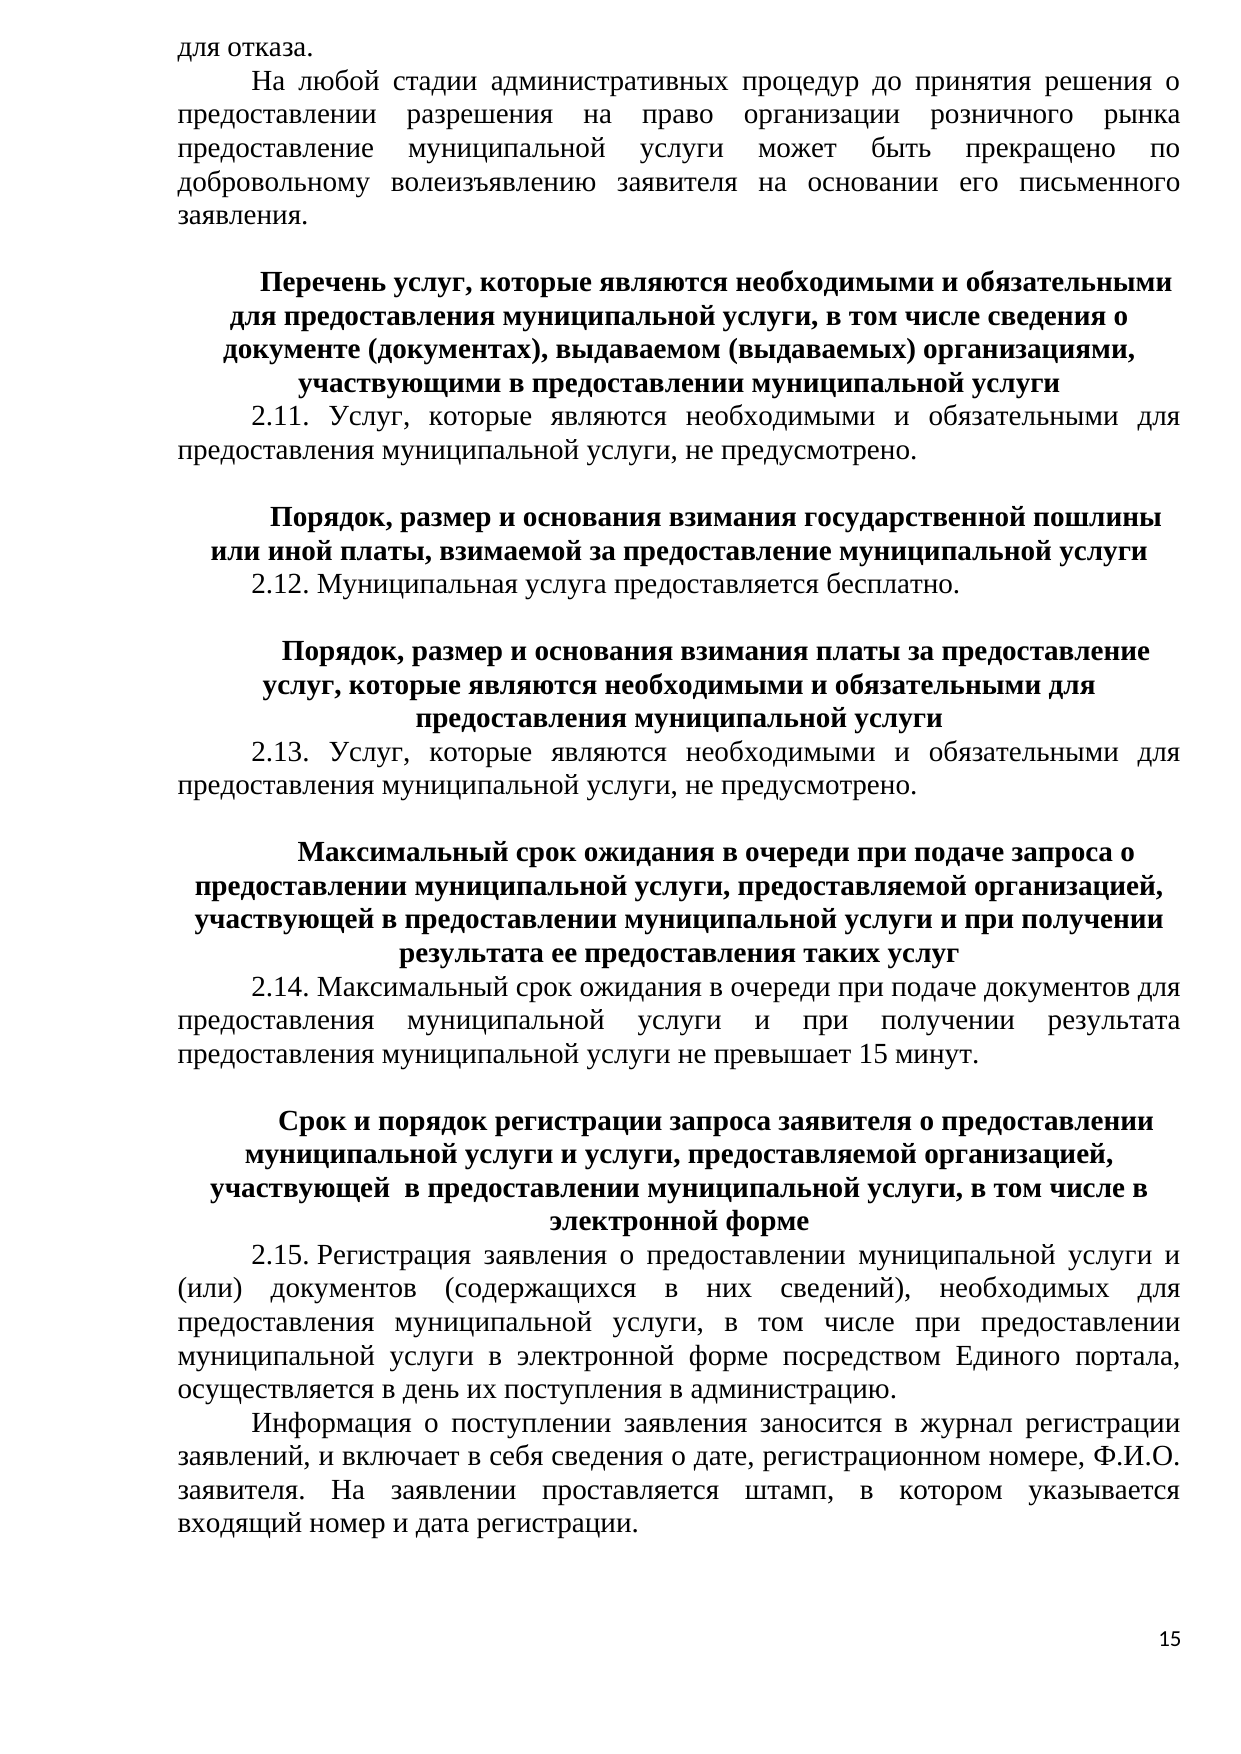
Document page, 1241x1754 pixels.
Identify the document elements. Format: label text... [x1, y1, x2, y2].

text Перечень услуг, которые являются необходимыми и обязательными для предоставления муниципальной услуги, в том числе сведения о документе (документах), выдаваемом (выдаваемых) организациями, участвующими в предоставлении муниципальной услуги [177, 264, 1181, 398]
text Информация о поступлении заявления заносится в журнал регистрации заявлений, и включает в себя сведения о дате, регистрационном номере, Ф.И.О. заявителя. На заявлении проставляется штамп, в котором указывается входящий номер и дата регистрации. [177, 1405, 1181, 1539]
text 2.14. Максимальный срок ожидания в очереди при подаче документов для предоставления муниципальной услуги и при получении результата предоставления муниципальной услуги не превышает 15 минут. [177, 969, 1181, 1069]
text На любой стадии административных процедур до принятия решения о предоставлении разрешения на право организации розничного рынка предоставление муниципальной услуги может быть прекращено по добровольному волеизъявлению заявителя на основании его письменного заявления. [177, 63, 1181, 231]
text 2.13. Услуг, которые являются необходимыми и обязательными для предоставления муниципальной услуги, не предусмотрено. [177, 734, 1181, 801]
text Порядок, размер и основания взимания платы за предоставление услуг, которые являются необходимыми и обязательными для предоставления муниципальной услуги [177, 633, 1181, 734]
text Максимальный срок ожидания в очереди при подаче запроса о предоставлении муниципальной услуги, предоставляемой организацией, участвующей в предоставлении муниципальной услуги и при получении результата ее предоставления таких услуг [177, 834, 1181, 969]
text 2.15. Регистрация заявления о предоставлении муниципальной услуги и (или) документов (содержащихся в них сведений), необходимых для предоставления муниципальной услуги, в том числе при предоставлении муниципальной услуги в электронной форме посредством Единого портала, осуществляется в день их поступления в администрацию. [177, 1237, 1181, 1405]
text 2.12. Муниципальная услуга предоставляется бесплатно. [177, 566, 1181, 600]
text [177, 29, 1181, 63]
text 2.11. Услуг, которые являются необходимыми и обязательными для предоставления муниципальной услуги, не предусмотрено. [177, 398, 1181, 466]
text Срок и порядок регистрации запроса заявителя о предоставлении муниципальной услуги и услуги, предоставляемой организацией, участвующей в предоставлении муниципальной услуги, в том числе в электронной форме [177, 1103, 1181, 1237]
text Порядок, размер и основания взимания государственной пошлины или иной платы, взимаемой за предоставление муниципальной услуги [177, 499, 1181, 566]
